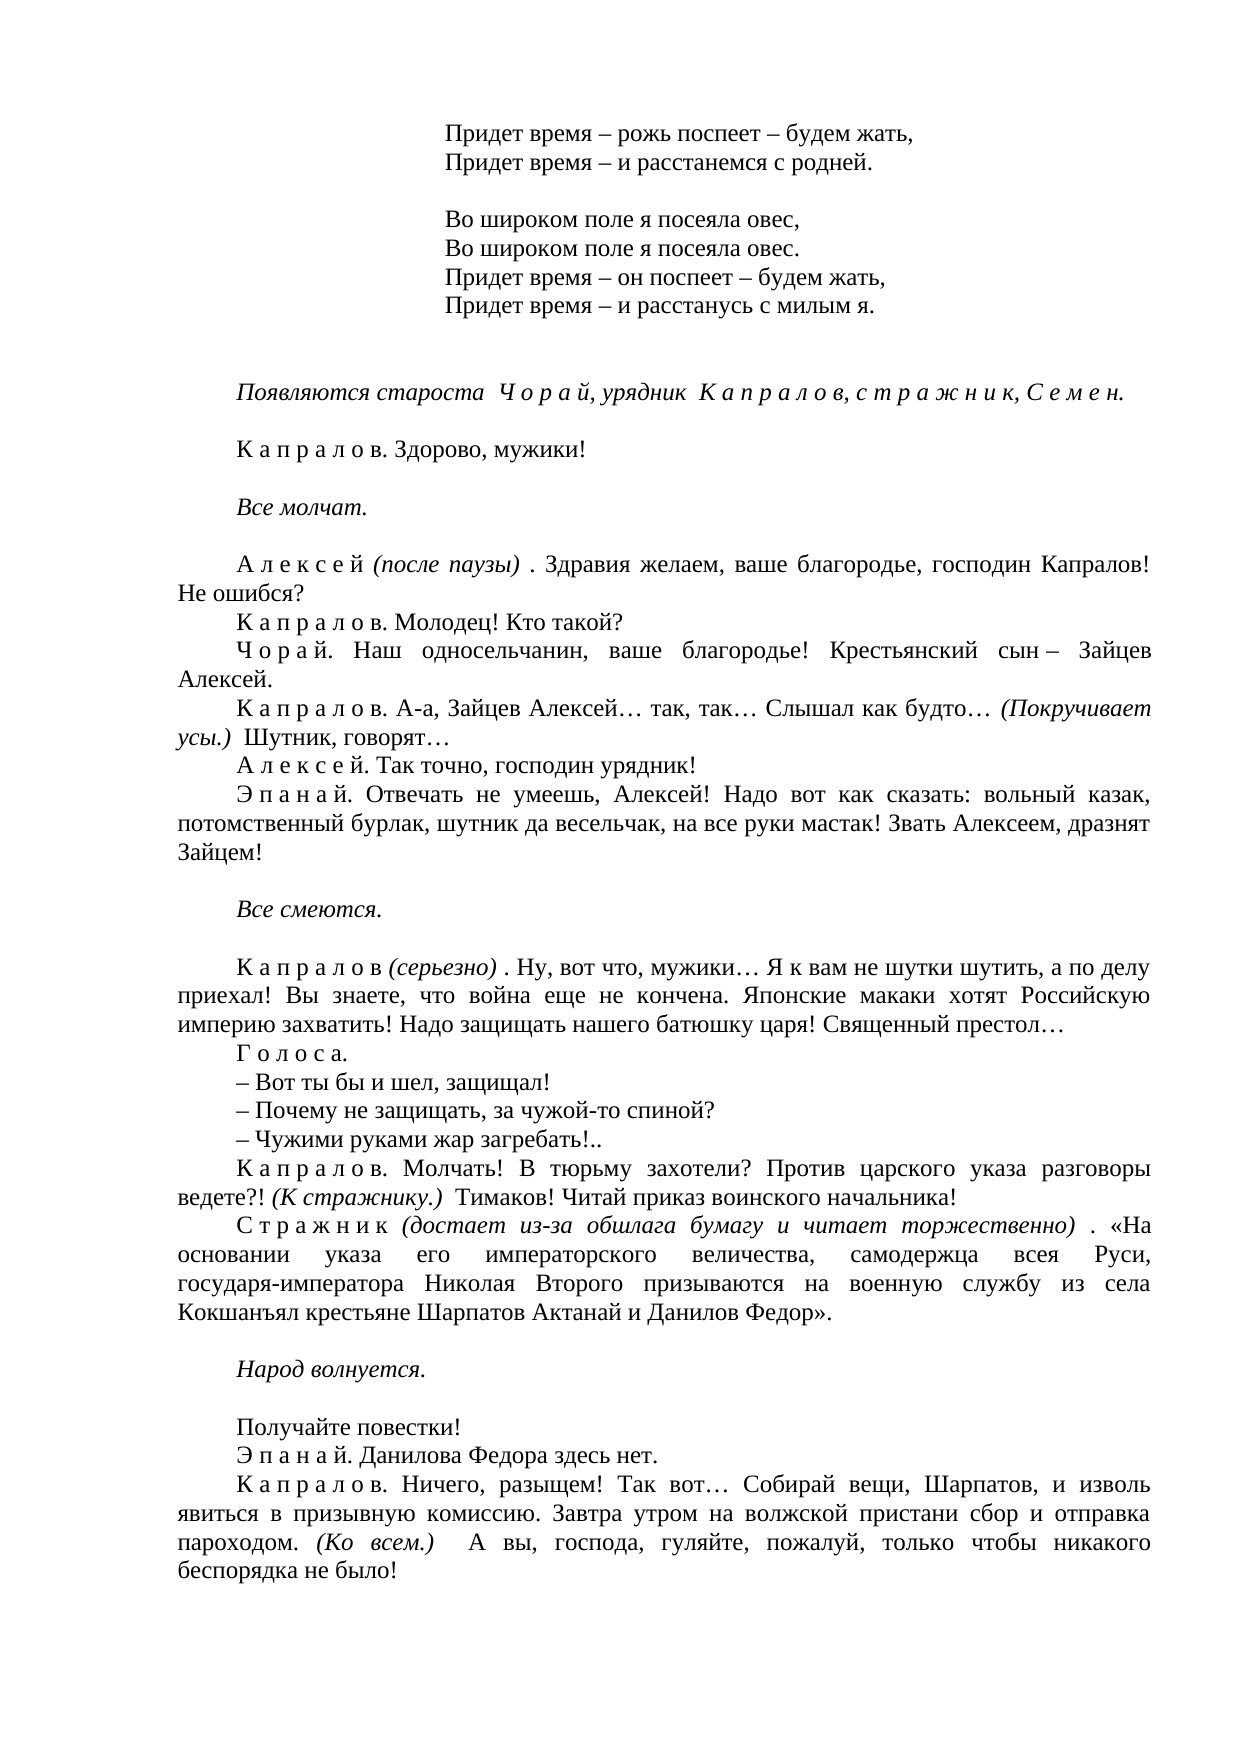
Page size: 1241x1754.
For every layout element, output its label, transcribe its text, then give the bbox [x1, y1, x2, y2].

text Э п а н а й. Отвечать не умеешь, Алексей! Надо вот как сказать: вольный казак, потомственный бурлак, шутник да весельчак, на все руки мастак! Звать Алексеем, дразнят Зайцем! [177, 779, 1152, 866]
text – Почему не защищать, за чужой-то спиной? [177, 1096, 1152, 1124]
text – Вот ты бы и шел, защищал! [177, 1067, 1152, 1096]
text Во широком поле я посеяла овес, [386, 204, 1089, 233]
text Придет время – рожь поспеет – будем жать, [386, 118, 1089, 147]
text Получайте повестки! [177, 1412, 1152, 1441]
text Э п а н а й. Данилова Федора здесь нет. [177, 1441, 1152, 1469]
text К а п р а л о в. Здорово, мужики! [177, 434, 1152, 463]
text Придет время – и расстанемся с родней. [386, 147, 1089, 176]
text Во широком поле я посеяла овес. [386, 233, 1089, 262]
text А л е к с е й. Так точно, господин урядник! [177, 751, 1152, 779]
text Появляются староста Ч о р а й, урядник К а п р а л о в, с т р а ж н и к, С е м е н. [177, 377, 1152, 406]
text К а п р а л о в. Ничего, разыщем! Так вот… Собирай вещи, Шарпатов, и изволь явиться в призывную комиссию. Завтра утром на волжской пристани сбор и отправка пароходом. (Ко всем.) А вы, господа, гуляйте, пожалуй, только чтобы никакого беспорядка не было! [177, 1469, 1152, 1584]
text К а п р а л о в. Молчать! В тюрьму захотели? Против царского указа разговоры ведете?! (К стражнику.) Тимаков! Читай приказ воинского начальника! [177, 1153, 1152, 1211]
text С т р а ж н и к (достает из-за обшлага бумагу и читает торжественно) . «На основании указа его императорского величества, самодержца всея Руси, государя-императора Николая Второго призываются на военную службу из села Кокшанъял крестьяне Шарпатов Актанай и Данилов Федор». [177, 1211, 1152, 1326]
text Придет время – и расстанусь с милым я. [386, 291, 1089, 319]
text К а п р а л о в. А-а, Зайцев Алексей… так, так… Слышал как будто… (Покручивает усы.) Шутник, говорят… [177, 693, 1152, 751]
text К а п р а л о в. Молодец! Кто такой? [177, 607, 1152, 636]
text Все молчат. [177, 492, 1152, 521]
text Ч о р а й. Наш односельчанин, ваше благородье! Крестьянский сын – Зайцев Алексей. [177, 636, 1152, 693]
text К а п р а л о в (серьезно) . Ну, вот что, мужики… Я к вам не шутки шутить, а по делу приехал! Вы знаете, что война еще не кончена. Японские макаки хотят Российскую империю захватить! Надо защищать нашего батюшку царя! Священный престол… [177, 952, 1152, 1038]
text Все смеются. [177, 894, 1152, 923]
text Г о л о с а. [177, 1038, 1152, 1067]
text А л е к с е й (после паузы) . Здравия желаем, ваше благородье, господин Капралов! Не ошибся? [177, 549, 1152, 607]
text – Чужими руками жар загребать!.. [177, 1124, 1152, 1153]
text Придет время – он поспеет – будем жать, [386, 262, 1089, 291]
text Народ волнуется. [177, 1354, 1152, 1383]
